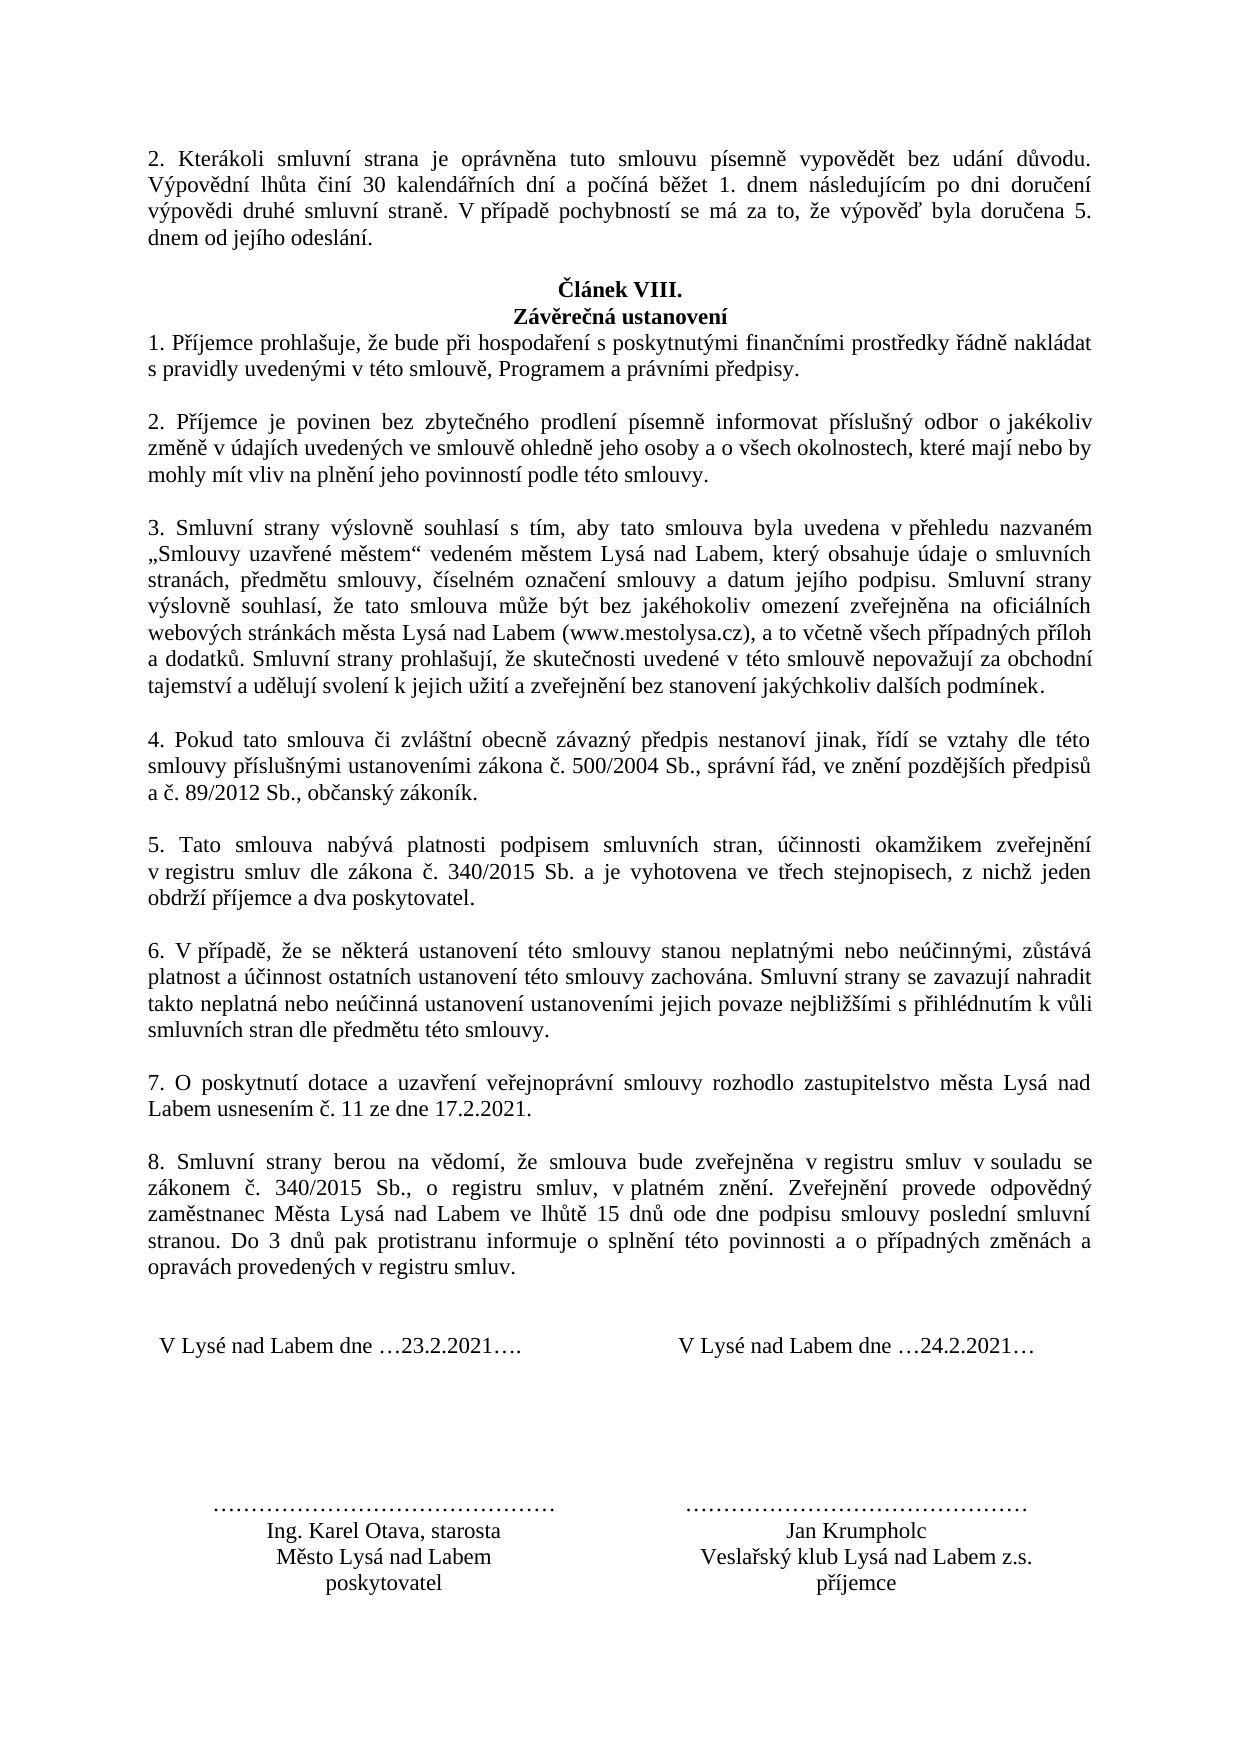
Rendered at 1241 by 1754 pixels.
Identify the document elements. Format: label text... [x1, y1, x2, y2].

table_header V Lysé nad Labem dne …24.2.2021… [620, 1306, 1093, 1490]
text 7. O poskytnutí dotace a uzavření veřejnoprávní smlouvy rozhodlo zastupitelstvo města Lysá nad Labem usnesením č. 11 ze dne 17.2.2021. [148, 1069, 1093, 1121]
text 5. Tato smlouva nabývá platnosti podpisem smluvních stran, účinnosti okamžikem zveřejnění v registru smluv dle zákona č. 340/2015 Sb. a je vyhotovena ve třech stejnopisech, z nichž jeden obdrží příjemce a dva poskytovatel. [148, 831, 1093, 911]
text 1. Příjemce prohlašuje, že bude při hospodaření s poskytnutými finančními prostředky řádně nakládat s pravidly uvedenými v této smlouvě, Programem a právními předpisy. [148, 329, 1093, 382]
text 4. Pokud tato smlouva či zvláštní obecně závazný předpis nestanoví jinak, řídí se vztahy dle této smlouvy příslušnými ustanoveními zákona č. 500/2004 Sb., správní řád, ve znění pozdějších předpisů a č. 89/2012 Sb., občanský zákoník. [148, 726, 1093, 805]
text Závěrečná ustanovení [148, 303, 1093, 329]
table_cell ……………………………………… Ing. Karel Otava, starosta Město Lysá nad Labem poskytovatel [148, 1490, 620, 1596]
table_cell ……………………………………… Jan Krumpholc Veslařský klub Lysá nad Labem z.s. příjemce [620, 1490, 1093, 1596]
text 2. Kterákoli smluvní strana je oprávněna tuto smlouvu písemně vypovědět bez udání důvodu. Výpovědní lhůta činí 30 kalendářních dní a počíná běžet 1. dnem následujícím po dni doručení výpovědi druhé smluvní straně. V případě pochybností se má za to, že výpověď byla doručena 5. dnem od jejího odeslání. [148, 144, 1093, 250]
text 2. Příjemce je povinen bez zbytečného prodlení písemně informovat příslušný odbor o jakékoliv změně v údajích uvedených ve smlouvě ohledně jeho osoby a o všech okolnostech, které mají nebo by mohly mít vliv na plnění jeho povinností podle této smlouvy. [148, 408, 1093, 487]
text Článek VIII. [148, 276, 1093, 303]
text 6. V případě, že se některá ustanovení této smlouvy stanou neplatnými nebo neúčinnými, zůstává platnost a účinnost ostatních ustanovení této smlouvy zachována. Smluvní strany se zavazují nahradit takto neplatná nebo neúčinná ustanovení ustanoveními jejich povaze nejbližšími s přihlédnutím k vůli smluvních stran dle předmětu této smlouvy. [148, 937, 1093, 1042]
table_header V Lysé nad Labem dne …23.2.2021…. [148, 1306, 620, 1490]
text 8. Smluvní strany berou na vědomí, že smlouva bude zveřejněna v registru smluv v souladu se zákonem č. 340/2015 Sb., o registru smluv, v platném znění. Zveřejnění provede odpovědný zaměstnanec Města Lysá nad Labem ve lhůtě 15 dnů ode dne podpisu smlouvy poslední smluvní stranou. Do 3 dnů pak protistranu informuje o splnění této povinnosti a o případných změnách a opravách provedených v registru smluv. [148, 1148, 1093, 1279]
text 3. Smluvní strany výslovně souhlasí s tím, aby tato smlouva byla uvedena v přehledu nazvaném „Smlouvy uzavřené městem“ vedeném městem Lysá nad Labem, který obsahuje údaje o smluvních stranách, předmětu smlouvy, číselném označení smlouvy a datum jejího podpisu. Smluvní strany výslovně souhlasí, že tato smlouva může být bez jakéhokoliv omezení zveřejněna na oficiálních webových stránkách města Lysá nad Labem (www.mestolysa.cz), a to včetně všech případných příloh a dodatků. Smluvní strany prohlašují, že skutečnosti uvedené v této smlouvě nepovažují za obchodní tajemství a udělují svolení k jejich užití a zveřejnění bez stanovení jakýchkoliv dalších podmínek. [148, 513, 1093, 700]
